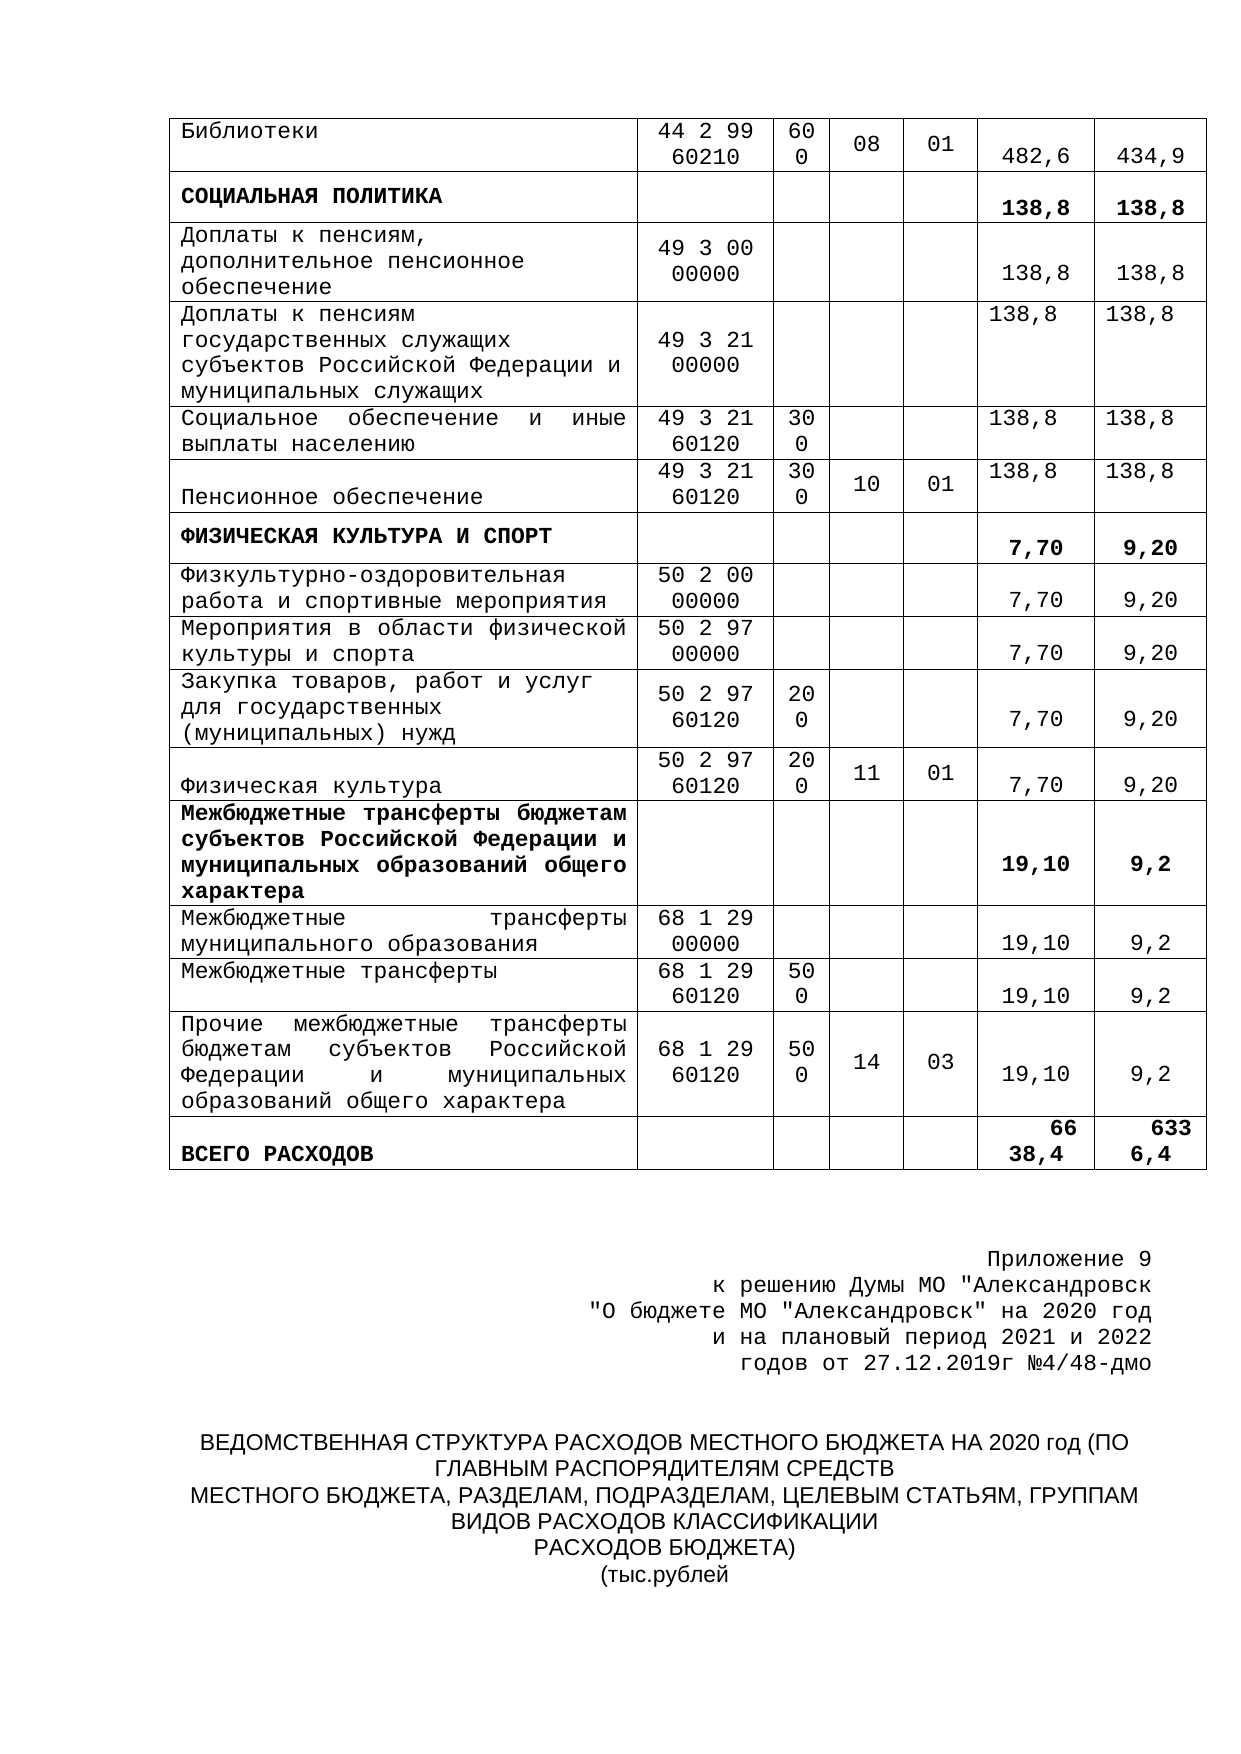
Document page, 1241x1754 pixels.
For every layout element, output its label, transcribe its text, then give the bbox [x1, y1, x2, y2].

table_cell 9,20 [1095, 564, 1206, 616]
table_cell 19,10 [978, 801, 1094, 905]
table_cell 138,8 [1095, 302, 1206, 406]
table_cell [830, 302, 903, 406]
table_cell 138,8 [1095, 223, 1206, 301]
table_cell 11 [830, 748, 903, 800]
table_cell 50 2 97 00000 [638, 617, 773, 668]
table_cell [904, 302, 977, 406]
table_cell [830, 172, 903, 222]
table_cell [904, 407, 977, 459]
table_cell 19,10 [978, 1012, 1094, 1116]
table_cell 138,8 [978, 302, 1094, 406]
table_cell Пенсионное обеспечение [170, 460, 637, 512]
table_cell 9,20 [1095, 617, 1206, 668]
table_cell 9,20 [1095, 513, 1206, 563]
table_cell [904, 513, 977, 563]
table_cell [904, 1117, 977, 1168]
table_cell 49 3 00 00000 [638, 223, 773, 301]
table_cell [638, 1117, 773, 1168]
table_cell 7,70 [978, 513, 1094, 563]
table_cell 49 3 21 00000 [638, 302, 773, 406]
table_cell [904, 223, 977, 301]
table_cell 500 [774, 1012, 829, 1116]
table_cell 19,10 [978, 959, 1094, 1011]
table_cell 49 3 21 60120 [638, 460, 773, 512]
table_cell 138,8 [1095, 460, 1206, 512]
table_cell 9,2 [1095, 1012, 1206, 1116]
table_cell 01 [904, 460, 977, 512]
table_cell 434,9 [1095, 119, 1206, 171]
table_cell 6638,4 [978, 1117, 1094, 1168]
table_cell [830, 670, 903, 747]
table_cell [774, 172, 829, 222]
table_cell ФИЗИЧЕСКАЯ КУЛЬТУРА И СПОРТ [170, 513, 637, 563]
table_cell [774, 906, 829, 958]
table_cell 138,8 [978, 172, 1094, 222]
table_cell 138,8 [978, 407, 1094, 459]
table_cell 300 [774, 407, 829, 459]
table_cell Физкультурно-оздоровительная работа и спортивные мероприятия [170, 564, 637, 616]
table_cell 138,8 [1095, 172, 1206, 222]
table_cell 10 [830, 460, 903, 512]
table_cell 01 [904, 748, 977, 800]
text годов от 27.12.2019г №4/48-дмо [177, 1351, 1152, 1377]
table_cell 50 2 97 60120 [638, 670, 773, 747]
table_cell [904, 617, 977, 668]
table_cell [830, 513, 903, 563]
table_cell 68 1 29 60120 [638, 959, 773, 1011]
table_cell [904, 959, 977, 1011]
table_cell 08 [830, 119, 903, 171]
table_cell Прочие межбюджетные трансферты бюджетам субъектов Российской Федерации и муниципальных образований общего характера [170, 1012, 637, 1116]
table_cell [830, 959, 903, 1011]
table_cell [904, 172, 977, 222]
table_cell 7,70 [978, 748, 1094, 800]
table_cell Межбюджетные трансферты бюджетам субъектов Российской Федерации и муниципальных образований общего характера [170, 801, 637, 905]
table_cell 300 [774, 460, 829, 512]
text ВЕДОМСТВЕННАЯ СТРУКТУРА РАСХОДОВ МЕСТНОГО БЮДЖЕТА НА 2020 год (ПО ГЛАВНЫМ РАСПОРЯДИТЕЛЯМ СРЕДСТВ [177, 1429, 1152, 1482]
table_cell ВСЕГО РАСХОДОВ [170, 1117, 637, 1168]
table_cell [774, 302, 829, 406]
table_cell [904, 906, 977, 958]
table_cell 03 [904, 1012, 977, 1116]
table_cell 9,2 [1095, 906, 1206, 958]
table_cell 9,2 [1095, 801, 1206, 905]
table_cell 7,70 [978, 564, 1094, 616]
table_cell [774, 1117, 829, 1168]
table_cell 9,20 [1095, 670, 1206, 747]
table_cell [830, 906, 903, 958]
text (тыс.рублей [177, 1561, 1152, 1587]
text Приложение 9 [177, 1247, 1152, 1273]
table_cell 68 1 29 60120 [638, 1012, 773, 1116]
table_cell Доплаты к пенсиям государственных служащих субъектов Российской Федерации и муниципальных служащих [170, 302, 637, 406]
table_cell Физическая культура [170, 748, 637, 800]
table_cell 9,2 [1095, 959, 1206, 1011]
table_cell [774, 564, 829, 616]
table_cell 19,10 [978, 906, 1094, 958]
table_cell 200 [774, 748, 829, 800]
table_cell 7,70 [978, 617, 1094, 668]
table_cell 01 [904, 119, 977, 171]
table_cell 600 [774, 119, 829, 171]
table_cell [774, 617, 829, 668]
table_cell [830, 617, 903, 668]
table_cell [774, 801, 829, 905]
table_cell 50 2 00 00000 [638, 564, 773, 616]
table_cell 138,8 [978, 460, 1094, 512]
text и на плановый период 2021 и 2022 [177, 1325, 1152, 1351]
table_cell 482,6 [978, 119, 1094, 171]
table_cell 9,20 [1095, 748, 1206, 800]
table_cell СОЦИАЛЬНАЯ ПОЛИТИКА [170, 172, 637, 222]
table_cell [830, 223, 903, 301]
table_cell Библиотеки [170, 119, 637, 171]
table_cell [638, 172, 773, 222]
table_cell 68 1 29 00000 [638, 906, 773, 958]
table_cell 14 [830, 1012, 903, 1116]
table_cell 49 3 21 60120 [638, 407, 773, 459]
text РАСХОДОВ БЮДЖЕТА) [177, 1534, 1152, 1561]
text "О бюджете МО "Александровск" на 2020 год [177, 1299, 1152, 1325]
table_cell [904, 670, 977, 747]
table_cell Социальное обеспечение и иные выплаты населению [170, 407, 637, 459]
table_cell 6336,4 [1095, 1117, 1206, 1168]
text к решению Думы МО "Александровск [177, 1273, 1152, 1299]
table_cell 7,70 [978, 670, 1094, 747]
table_cell [830, 407, 903, 459]
table_cell Межбюджетные трансферты [170, 959, 637, 1011]
table_cell [638, 801, 773, 905]
text МЕСТНОГО БЮДЖЕТА, РАЗДЕЛАМ, ПОДРАЗДЕЛАМ, ЦЕЛЕВЫМ СТАТЬЯМ, ГРУППАМ ВИДОВ РАСХОДОВ КЛАССИФИКАЦИИ [177, 1482, 1152, 1534]
table_cell 44 2 99 60210 [638, 119, 773, 171]
table_cell [830, 801, 903, 905]
table_cell [774, 223, 829, 301]
table_cell 50 2 97 60120 [638, 748, 773, 800]
table_cell [830, 564, 903, 616]
table_cell 200 [774, 670, 829, 747]
table_cell 500 [774, 959, 829, 1011]
table_cell 138,8 [978, 223, 1094, 301]
table_cell [830, 1117, 903, 1168]
table_cell [774, 513, 829, 563]
table_cell Мероприятия в области физической культуры и спорта [170, 617, 637, 668]
table_cell [904, 564, 977, 616]
table_cell Доплаты к пенсиям, дополнительное пенсионное обеспечение [170, 223, 637, 301]
table_cell Закупка товаров, работ и услуг для государственных (муниципальных) нужд [170, 670, 637, 747]
table_cell [904, 801, 977, 905]
table_cell 138,8 [1095, 407, 1206, 459]
table_cell [638, 513, 773, 563]
table_cell Межбюджетные трансферты муниципального образования [170, 906, 637, 958]
